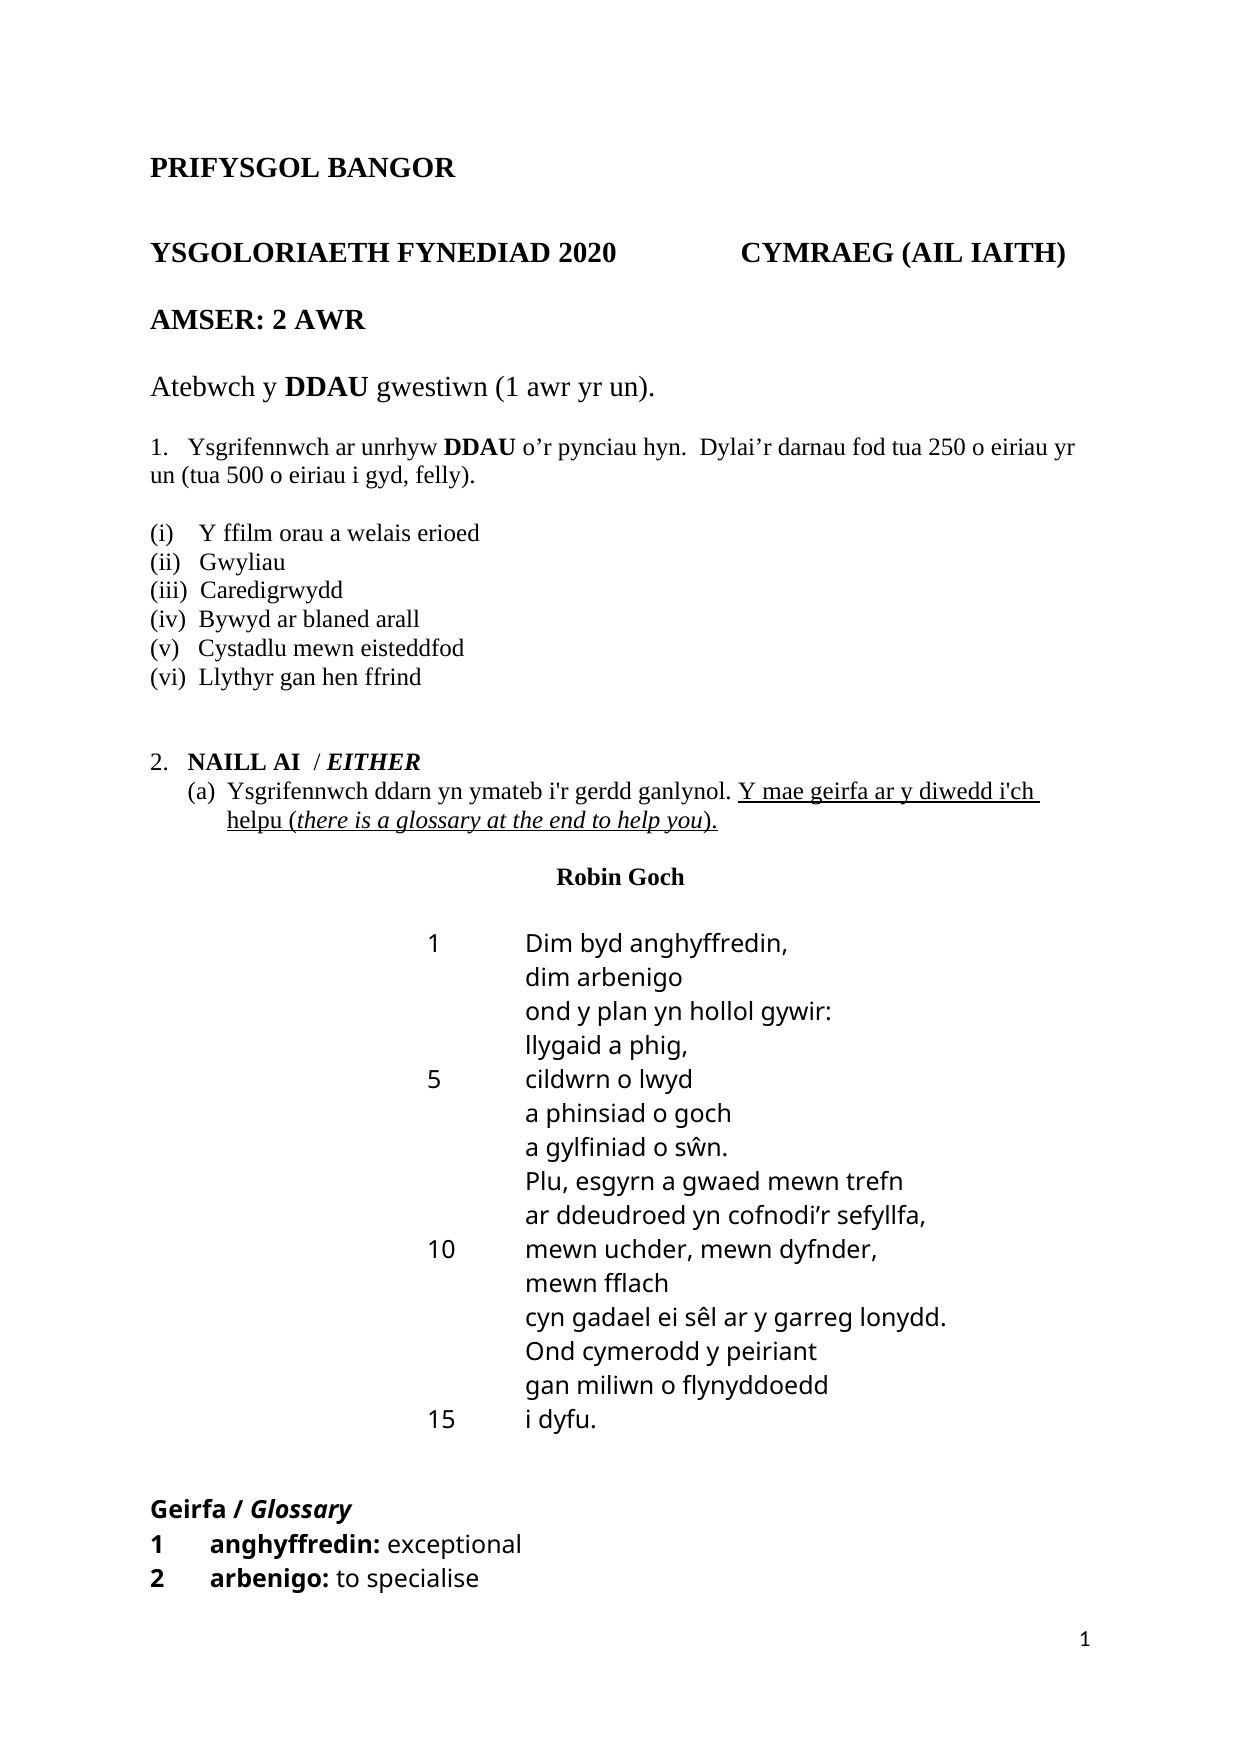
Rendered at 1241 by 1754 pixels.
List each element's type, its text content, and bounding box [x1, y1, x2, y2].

text ar ddeudroed yn cofnodi’r sefyllfa, [375, 1198, 1090, 1232]
text a gylfiniad o sŵn. [375, 1129, 1090, 1164]
text dim arbenigo [375, 959, 1090, 993]
text 5 cildwrn o lwyd [375, 1061, 1090, 1096]
text Ond cymerodd y peiriant [375, 1334, 1090, 1368]
text 15 i dyfu. [375, 1402, 1090, 1436]
text mewn fflach [375, 1266, 1090, 1300]
list NAILL AI / EITHER [150, 747, 1090, 776]
text Robin Goch [150, 862, 1090, 891]
text YSGOLORIAETH FYNEDIAD 2020 CYMRAEG (AIL IAITH) [150, 235, 1090, 269]
text 1 anghyffredin: exceptional [150, 1526, 1090, 1560]
text llygaid a phig, [375, 1027, 1090, 1061]
text gan miliwn o flynyddoedd [375, 1368, 1090, 1402]
text PRIFYSGOL BANGOR [150, 150, 1090, 183]
text 2 arbenigo: to specialise [150, 1560, 1090, 1594]
list Ysgrifennwch ddarn yn ymateb i'r gerdd ganlynol. Y mae geirfa ar y diwedd i'ch helpu (there is a glossary at the end to help you). [187, 776, 1090, 834]
text Atebwch y DDAU gwestiwn (1 awr yr un). [150, 369, 1090, 403]
text cyn gadael ei sêl ar y garreg lonydd. [375, 1300, 1090, 1334]
text 1. Ysgrifennwch ar unrhyw DDAU o’r pynciau hyn. Dylai’r darnau fod tua 250 o eiriau yr un (tua 500 o eiriau i gyd, felly). [150, 432, 1090, 489]
text 1 Dim byd anghyffredin, [150, 925, 1090, 959]
text (iii) Caredigrwydd [150, 576, 1090, 604]
text Plu, esgyrn a gwaed mewn trefn [375, 1164, 1090, 1198]
text Geirfa / Glossary [150, 1492, 1090, 1526]
text 10 mewn uchder, mewn dyfnder, [375, 1232, 1090, 1266]
text (ii) Gwyliau [150, 547, 1090, 576]
text AMSER: 2 AWR [150, 302, 1090, 336]
text a phinsiad o goch [375, 1096, 1090, 1129]
text (vi) Llythyr gan hen ffrind [150, 662, 1090, 691]
text (i) Y ffilm orau a welais erioed [150, 518, 1090, 547]
text (iv) Bywyd ar blaned arall [150, 604, 1090, 633]
text ond y plan yn hollol gywir: [375, 993, 1090, 1027]
text (v) Cystadlu mewn eisteddfod [150, 633, 1090, 662]
